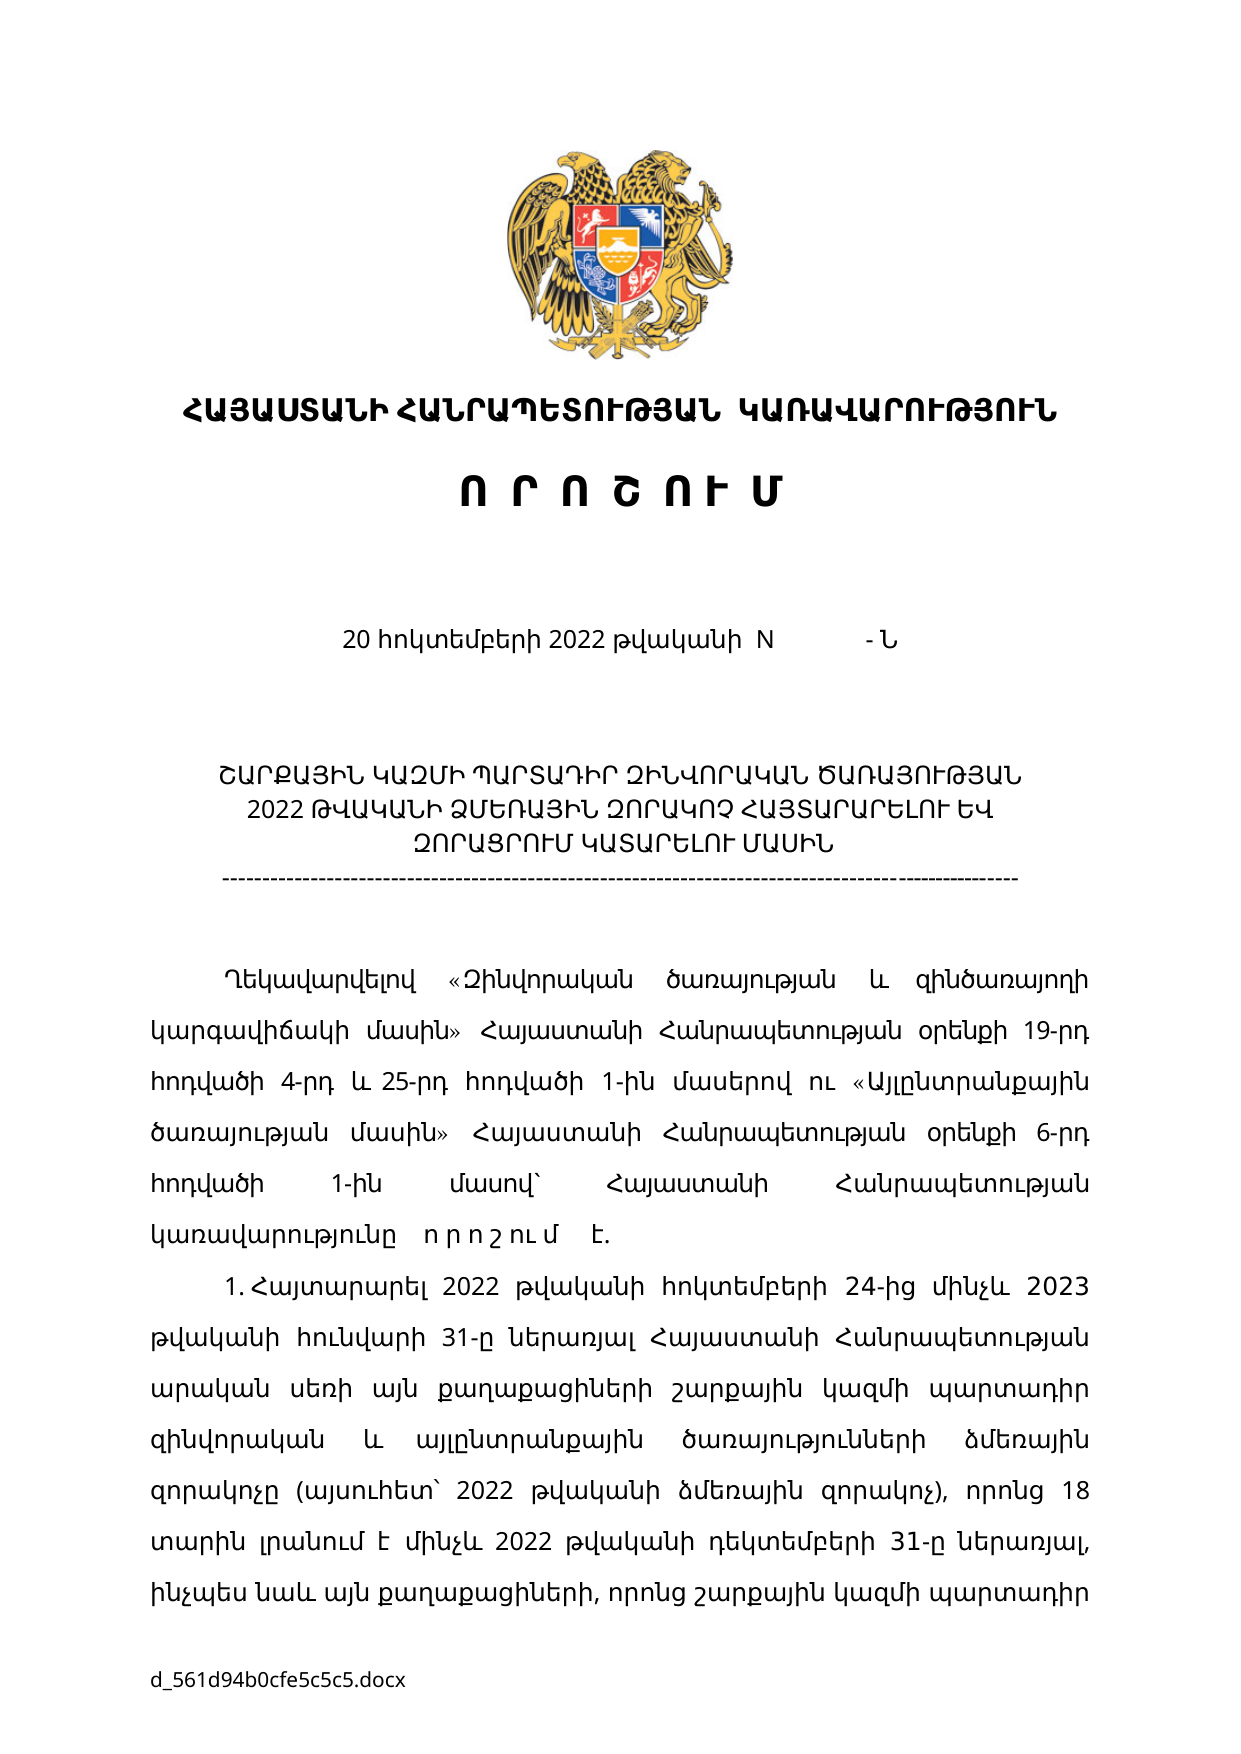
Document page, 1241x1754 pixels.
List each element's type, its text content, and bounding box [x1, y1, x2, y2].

text ՀԱՅԱՍՏԱՆԻ ՀԱՆՐԱՊԵՏՈՒԹՅԱՆ ԿԱՌԱՎԱՐՈՒԹՅՈՒՆ [150, 388, 1090, 431]
text ԶՈՐԱՑՐՈՒՄ ԿԱՏԱՐԵԼՈՒ ՄԱՍԻՆ [150, 826, 1090, 860]
text Ո Ր Ո Շ Ո Ւ Մ [150, 462, 1090, 519]
text ՇԱՐՔԱՅԻՆ ԿԱԶՄԻ ՊԱՐՏԱԴԻՐ ԶԻՆՎՈՐԱԿԱՆ ԾԱՌԱՅՈՒԹՅԱՆ [150, 757, 1090, 792]
text 20 հոկտեմբերի 2022 թվականի N - Ն [150, 621, 1090, 655]
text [150, 1268, 1090, 1608]
text Ղեկավարվելով Զինվորական ծառայության և զինծառայողի կարգավիճակի մասին Հայաստանի Հանրապետության օրենքի 19-րդ հոդվածի 4-րդ և 25-րդ հոդվածի 1-ին մասերով ու Այլընտրանքային ծառայության մասին Հայաստանի Հանրապետության օրենքի 6-րդ հոդվածի 1-ին մասով` Հայաստանի Հանրապետության կառավարությունը ո ր ո շ ու մ է. [150, 962, 1090, 1251]
picture [507, 150, 733, 360]
text ---------------------------------------------------------------------------------------------------- [150, 860, 1090, 894]
text 2022 ԹՎԱԿԱՆԻ ՁՄԵՌԱՅԻՆ ԶՈՐԱԿՈՉ ՀԱՅՏԱՐԱՐԵԼՈՒ ԵՎ [150, 792, 1090, 826]
